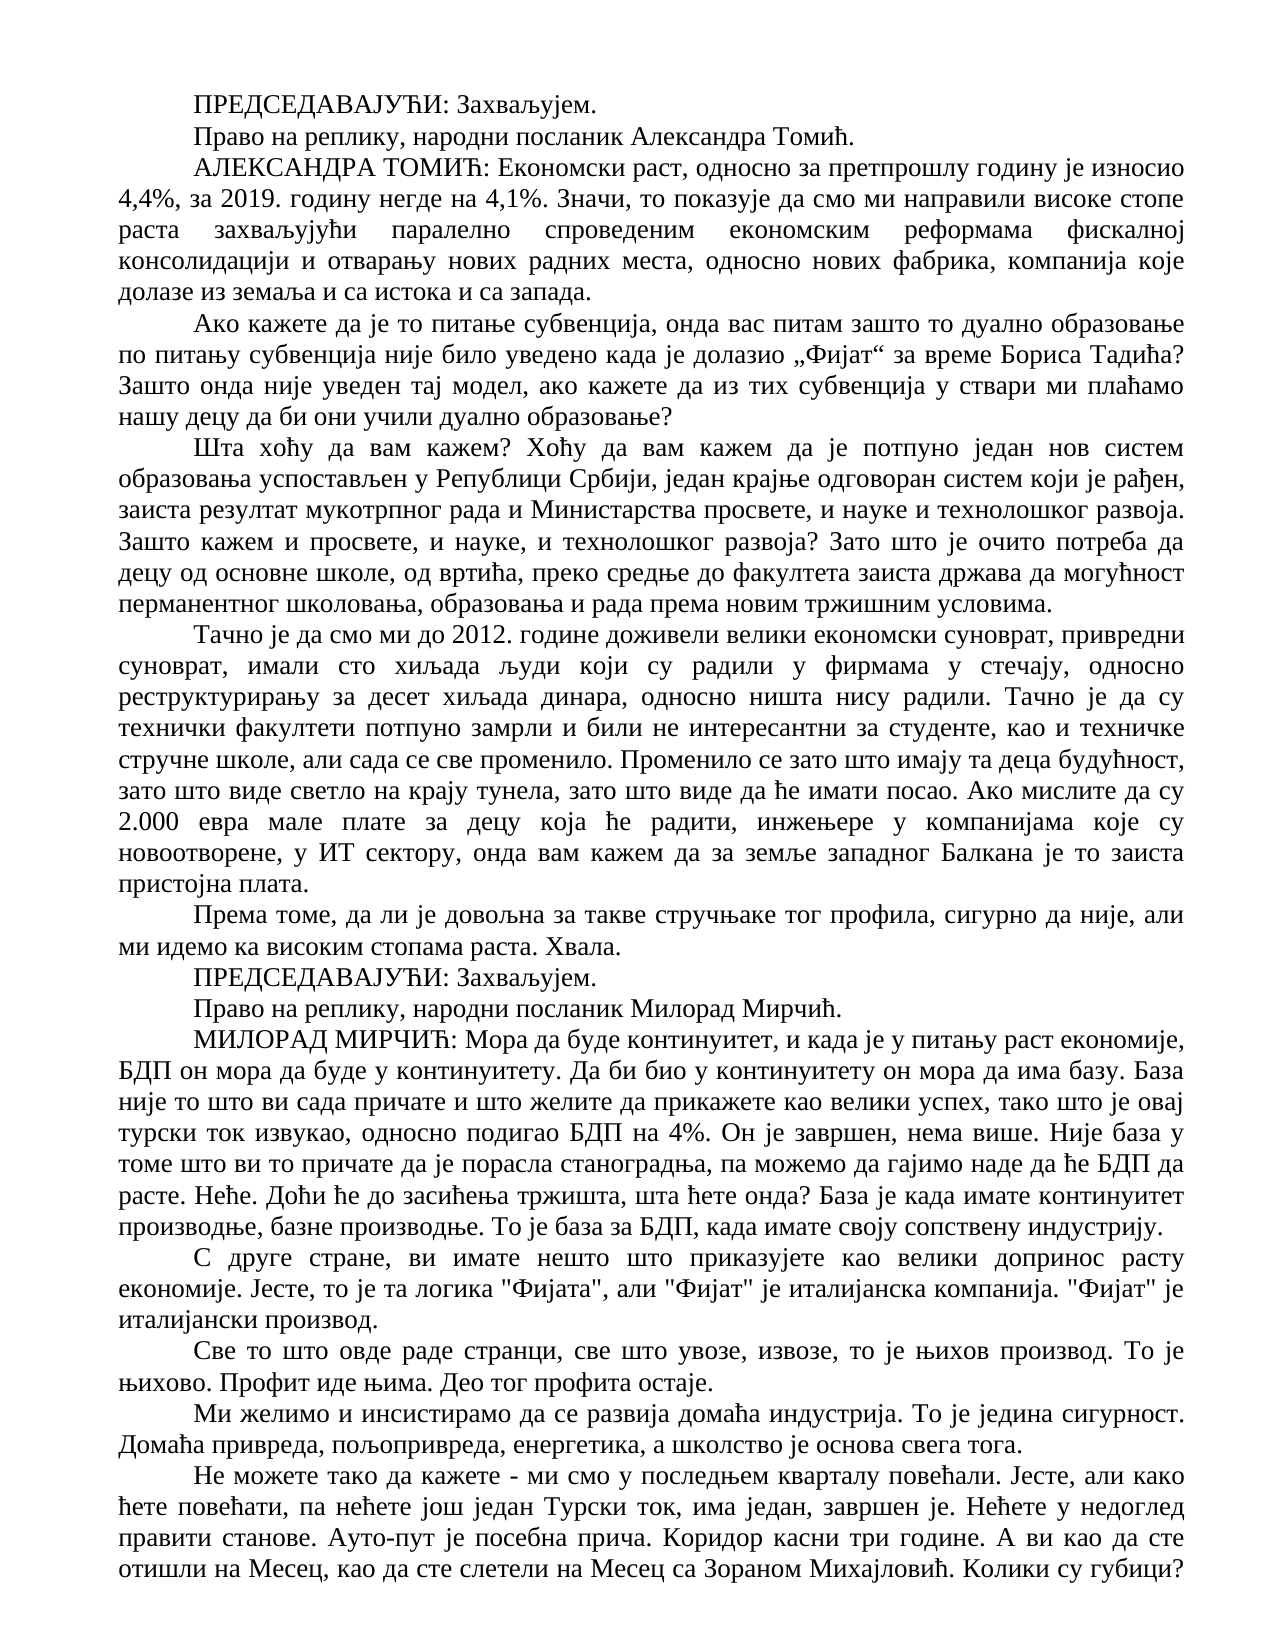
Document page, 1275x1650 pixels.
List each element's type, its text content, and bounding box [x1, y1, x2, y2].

text Право на реплику, народни посланик Милорад Мирчић. [118, 992, 1186, 1023]
text АЛЕКСАНДРА ТОМИЋ: Економски раст, односно за претпрошлу годину је износио 4,4%, за 2019. годину негде на 4,1%. Значи, то показује да смо ми направили високе стопе раста захваљујући паралелно спроведеним економским реформама фискалној консолидацији и отварању нових радних места, односно нових фабрика, компанија које долазе из земаља и са истока и са запада. [118, 151, 1186, 307]
text Шта хоћу да вам кажем? Хоћу да вам кажем да је потпуно један нов систем образовања успостављен у Републици Србији, један крајње одговоран систем који је рађен, заиста резултат мукотрпног рада и Министарства просвете, и науке и технолошког развоја. Зашто кажем и просвете, и науке, и технолошког развоја? Зато што је очито потреба да децу од основне школе, од вртића, преко средње до факултета заиста држава да могућност перманентног школовања, образовања и рада према новим тржишним условима. [118, 431, 1186, 618]
text Ми желимо и инсистирамо да се развија домаћа индустрија. То је једина сигурност. Домаћа привреда, пољопривреда, енергетика, а школство је основа свега тога. [118, 1397, 1186, 1459]
text МИЛОРАД МИРЧИЋ: Мора да буде континуитет, и када је у питању раст економије, БДП он мора да буде у континуитету. Да би био у континуитету он мора да има базу. База није то што ви сада причате и што желите да прикажете као велики успех, тако што је овај турски ток извукао, односно подигао БДП на 4%. Он је завршен, нема више. Није база у томе што ви то причате да је порасла станоградња, па можемо да гајимо наде да ће БДП да расте. Неће. Доћи ће до засићења тржишта, шта ћете онда? База је када имате континуитет производње, базне производње. То је база за БДП, када имате своју сопствену индустрију. [118, 1023, 1186, 1241]
text Право на реплику, народни посланик Александра Томић. [118, 120, 1186, 151]
text С друге стране, ви имате нешто што приказујете као велики допринос расту економије. Јесте, то је та логика "Фијата", али "Фијат" је италијанска компанија. "Фијат" је италијански производ. [118, 1241, 1186, 1334]
text Према томе, да ли је довољна за такве стручњаке тог профила, сигурно да није, али ми идемо ка високим стопама раста. Хвала. [118, 898, 1186, 961]
text ПРЕДСЕДАВАЈУЋИ: Захваљујем. [118, 89, 1186, 120]
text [118, 1459, 1186, 1584]
text ПРЕДСЕДАВАЈУЋИ: Захваљујем. [118, 961, 1186, 992]
text Све то што овде раде странци, све што увозе, извозе, то је њихов производ. То је њихово. Профит иде њима. Део тог профита остаје. [118, 1334, 1186, 1397]
text Ако кажете да је то питање субвенција, онда вас питам зашто то дуално образовање по питању субвенција није било уведено када је долазио „Фијат“ за време Бориса Тадића? Зашто онда није уведен тај модел, ако кажете да из тих субвенција у ствари ми плаћамо нашу децу да би они учили дуално образовање? [118, 307, 1186, 431]
text Тачно је да смо ми до 2012. године доживели велики економски суноврат, привредни суноврат, имали сто хиљада људи који су радили у фирмама у стечају, односно реструктурирању за десет хиљада динара, односно ништа нису радили. Тачно је да су технички факултети потпуно замрли и били не интересантни за студенте, као и техничке стручне школе, али сада се све променило. Променило се зато што имају та деца будућност, зато што виде светло на крају тунела, зато што виде да ће имати посао. Ако мислите да су 2.000 евра мале плате за децу која ће радити, инжењере у компанијама које су новоотворене, у ИТ сектору, онда вам кажем да за земље западног Балкана је то заиста пристојна плата. [118, 618, 1186, 898]
